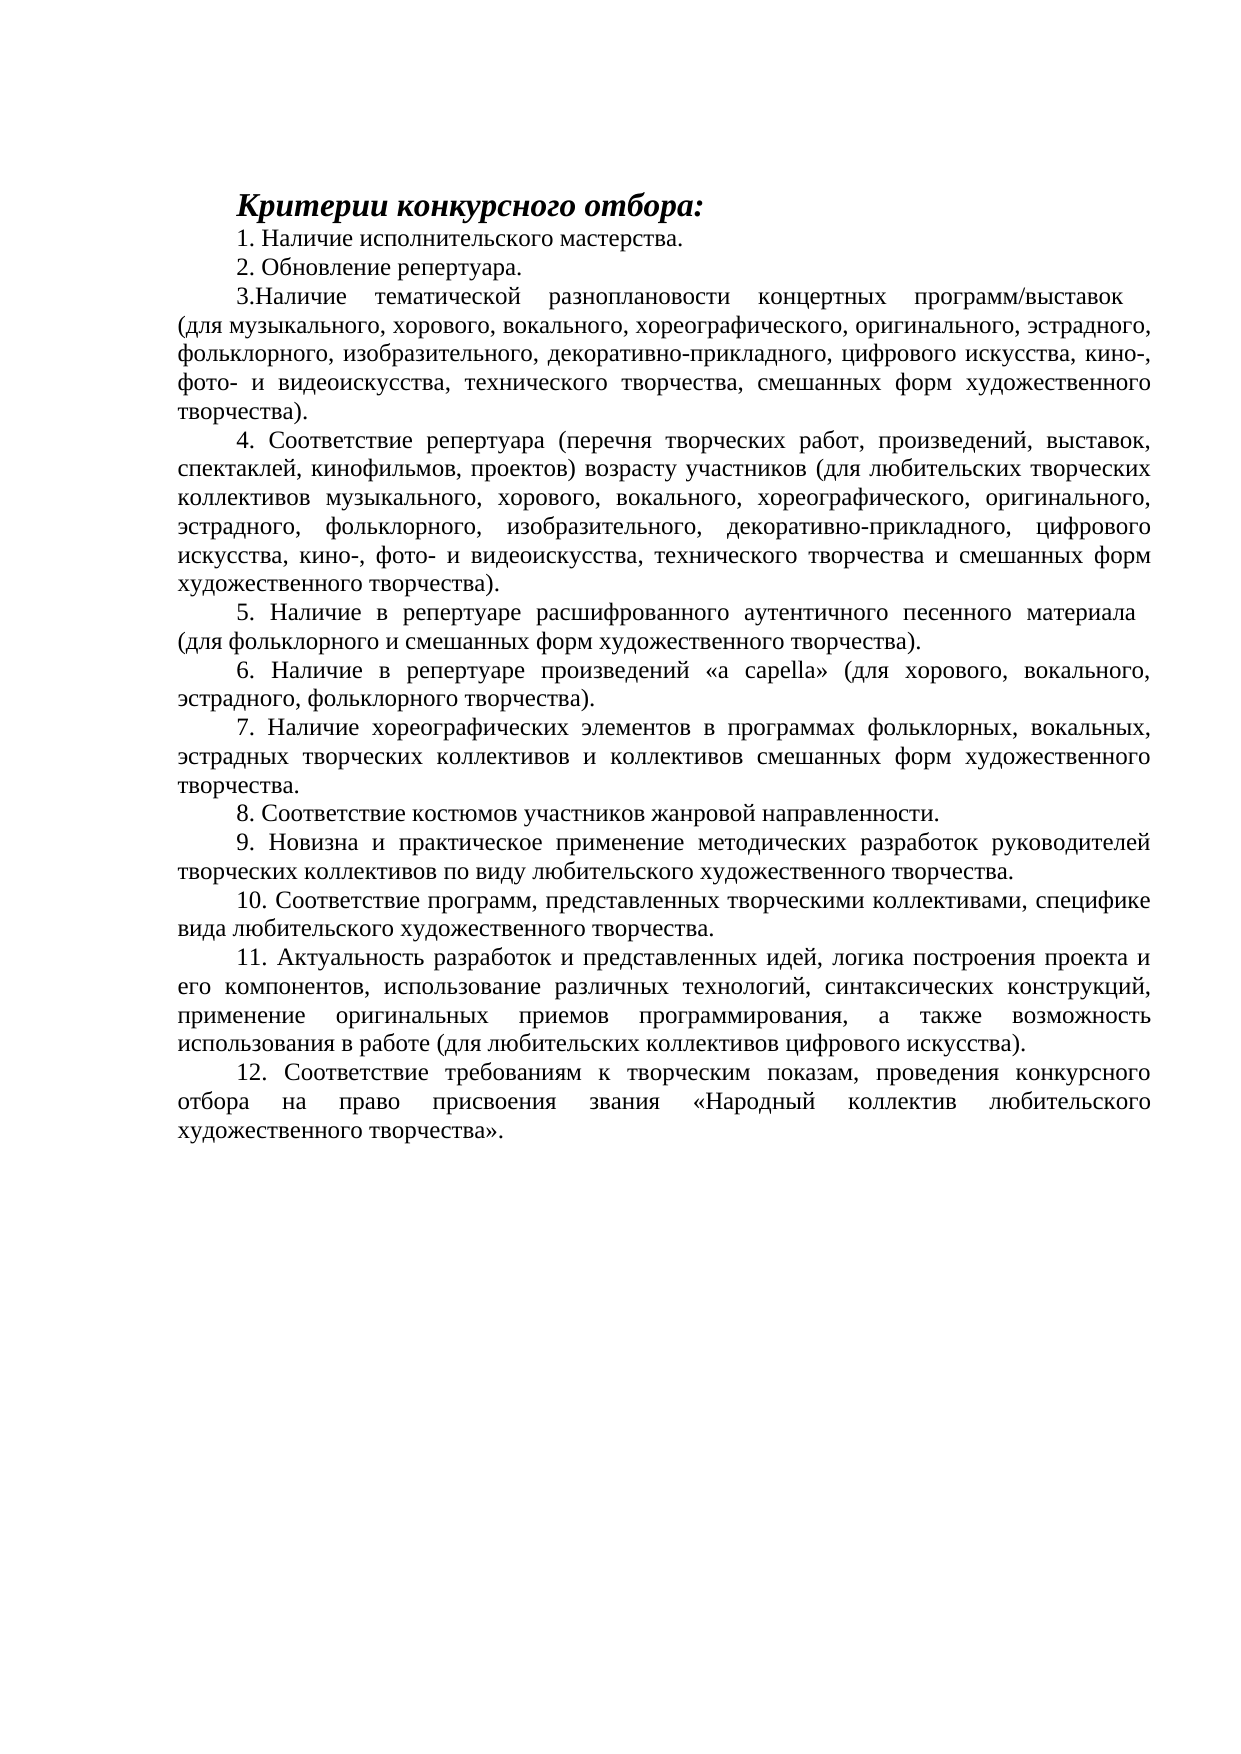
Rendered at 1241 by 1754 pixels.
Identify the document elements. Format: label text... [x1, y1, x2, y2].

text 11. Актуальность разработок и представленных идей, логика построения проекта и его компонентов, использование различных технологий, синтаксических конструкций, применение оригинальных приемов программирования, а также возможность использования в работе (для любительских коллективов цифрового искусства). [177, 942, 1152, 1057]
text 8. Соответствие костюмов участников жанровой направленности. [177, 798, 1152, 827]
text 7. Наличие хореографических элементов в программах фольклорных, вокальных, эстрадных творческих коллективов и коллективов смешанных форм художественного творчества. [177, 712, 1152, 798]
text 6. Наличие в репертуаре произведений «a capella» (для хорового, вокального, эстрадного, фольклорного творчества). [177, 655, 1152, 712]
text 1. Наличие исполнительского мастерства. [177, 223, 1152, 252]
text 3.Наличие тематической разноплановости концертных программ/выставок (для музыкального, хорового, вокального, хореографического, оригинального, эстрадного, фольклорного, изобразительного, декоративно-прикладного, цифрового искусства, кино-, фото- и видеоискусства, технического творчества, смешанных форм художественного творчества). [177, 281, 1152, 425]
text 5. Наличие в репертуаре расшифрованного аутентичного песенного материала (для фольклорного и смешанных форм художественного творчества). [177, 597, 1152, 655]
text Критерии конкурсного отбора: [177, 185, 1152, 223]
text 9. Новизна и практическое применение методических разработок руководителей творческих коллективов по виду любительского художественного творчества. [177, 827, 1152, 885]
text 12. Соответствие требованиям к творческим показам, проведения конкурсного отбора на право присвоения звания «Народный коллектив любительского художественного творчества». [177, 1057, 1152, 1143]
text 4. Соответствие репертуара (перечня творческих работ, произведений, выставок, спектаклей, кинофильмов, проектов) возрасту участников (для любительских творческих коллективов музыкального, хорового, вокального, хореографического, оригинального, эстрадного, фольклорного, изобразительного, декоративно-прикладного, цифрового искусства, кино-, фото- и видеоискусства, технического творчества и смешанных форм художественного творчества). [177, 425, 1152, 597]
text 10. Соответствие программ, представленных творческими коллективами, специфике вида любительского художественного творчества. [177, 885, 1152, 942]
text 2. Обновление репертуара. [177, 252, 1152, 281]
